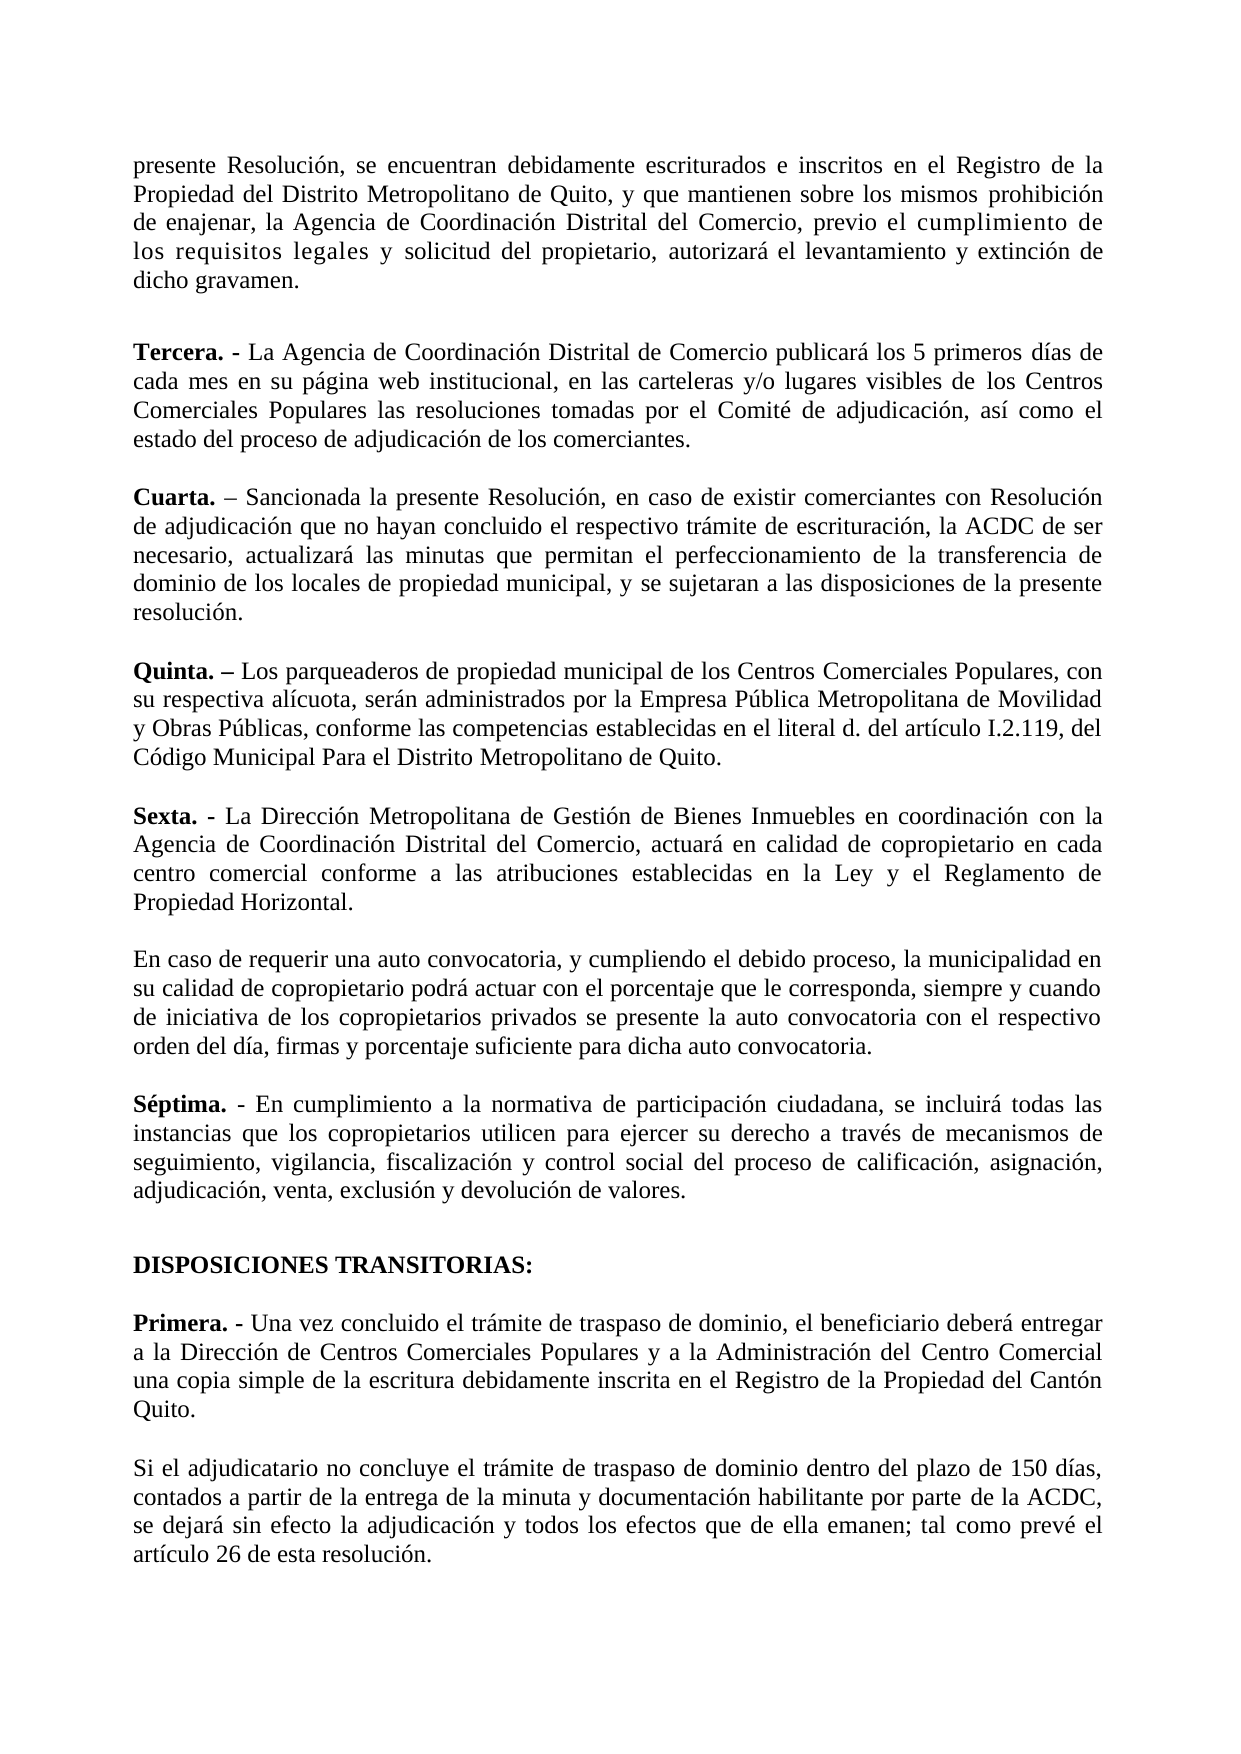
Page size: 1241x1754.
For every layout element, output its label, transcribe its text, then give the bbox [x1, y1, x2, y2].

text Si el adjudicatario no concluye el trámite de traspaso de dominio dentro del plazo de 150 días, contados a partir de la entrega de la minuta y documentación habilitante por parte de la ACDC, se dejará sin efecto la adjudicación y todos los efectos que de ella emanen; tal como prevé el artículo 26 de esta resolución. [133, 1453, 1102, 1568]
text DISPOSICIONES TRANSITORIAS: [133, 1250, 1128, 1279]
text Tercera. - La Agencia de Coordinación Distrital de Comercio publicará los 5 primeros días de cada mes en su página web institucional, en las carteleras y/o lugares visibles de los Centros Comerciales Populares las resoluciones tomadas por el Comité de adjudicación, así como el estado del proceso de adjudicación de los comerciantes. [133, 337, 1103, 452]
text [133, 150, 1103, 294]
text Sexta. - La Dirección Metropolitana de Gestión de Bienes Inmuebles en coordinación con la Agencia de Coordinación Distrital del Comercio, actuará en calidad de copropietario en cada centro comercial conforme a las atribuciones establecidas en la Ley y el Reglamento de Propiedad Horizontal. [133, 801, 1103, 916]
text En caso de requerir una auto convocatoria, y cumpliendo el debido proceso, la municipalidad en su calidad de copropietario podrá actuar con el porcentaje que le corresponda, siempre y cuando de iniciativa de los copropietarios privados se presente la auto convocatoria con el respectivo orden del día, firmas y porcentaje suficiente para dicha auto convocatoria. [133, 944, 1103, 1059]
text Primera. - Una vez concluido el trámite de traspaso de dominio, el beneficiario deberá entregar a la Dirección de Centros Comerciales Populares y a la Administración del Centro Comercial una copia simple de la escritura debidamente inscrita en el Registro de la Propiedad del Cantón Quito. [133, 1308, 1102, 1423]
text Quinta. – Los parqueaderos de propiedad municipal de los Centros Comerciales Populares, con su respectiva alícuota, serán administrados por la Empresa Pública Metropolitana de Movilidad y Obras Públicas, conforme las competencias establecidas en el literal d. del artículo I.2.119, del Código Municipal Para el Distrito Metropolitano de Quito. [133, 656, 1103, 771]
text Séptima. - En cumplimiento a la normativa de participación ciudadana, se incluirá todas las instancias que los copropietarios utilicen para ejercer su derecho a través de mecanismos de seguimiento, vigilancia, fiscalización y control social del proceso de calificación, asignación, adjudicación, venta, exclusión y devolución de valores. [133, 1089, 1103, 1204]
text Cuarta. – Sancionada la presente Resolución, en caso de existir comerciantes con Resolución de adjudicación que no hayan concluido el respectivo trámite de escrituración, la ACDC de ser necesario, actualizará las minutas que permitan el perfeccionamiento de la transferencia de dominio de los locales de propiedad municipal, y se sujetaran a las disposiciones de la presente resolución. [133, 482, 1103, 626]
